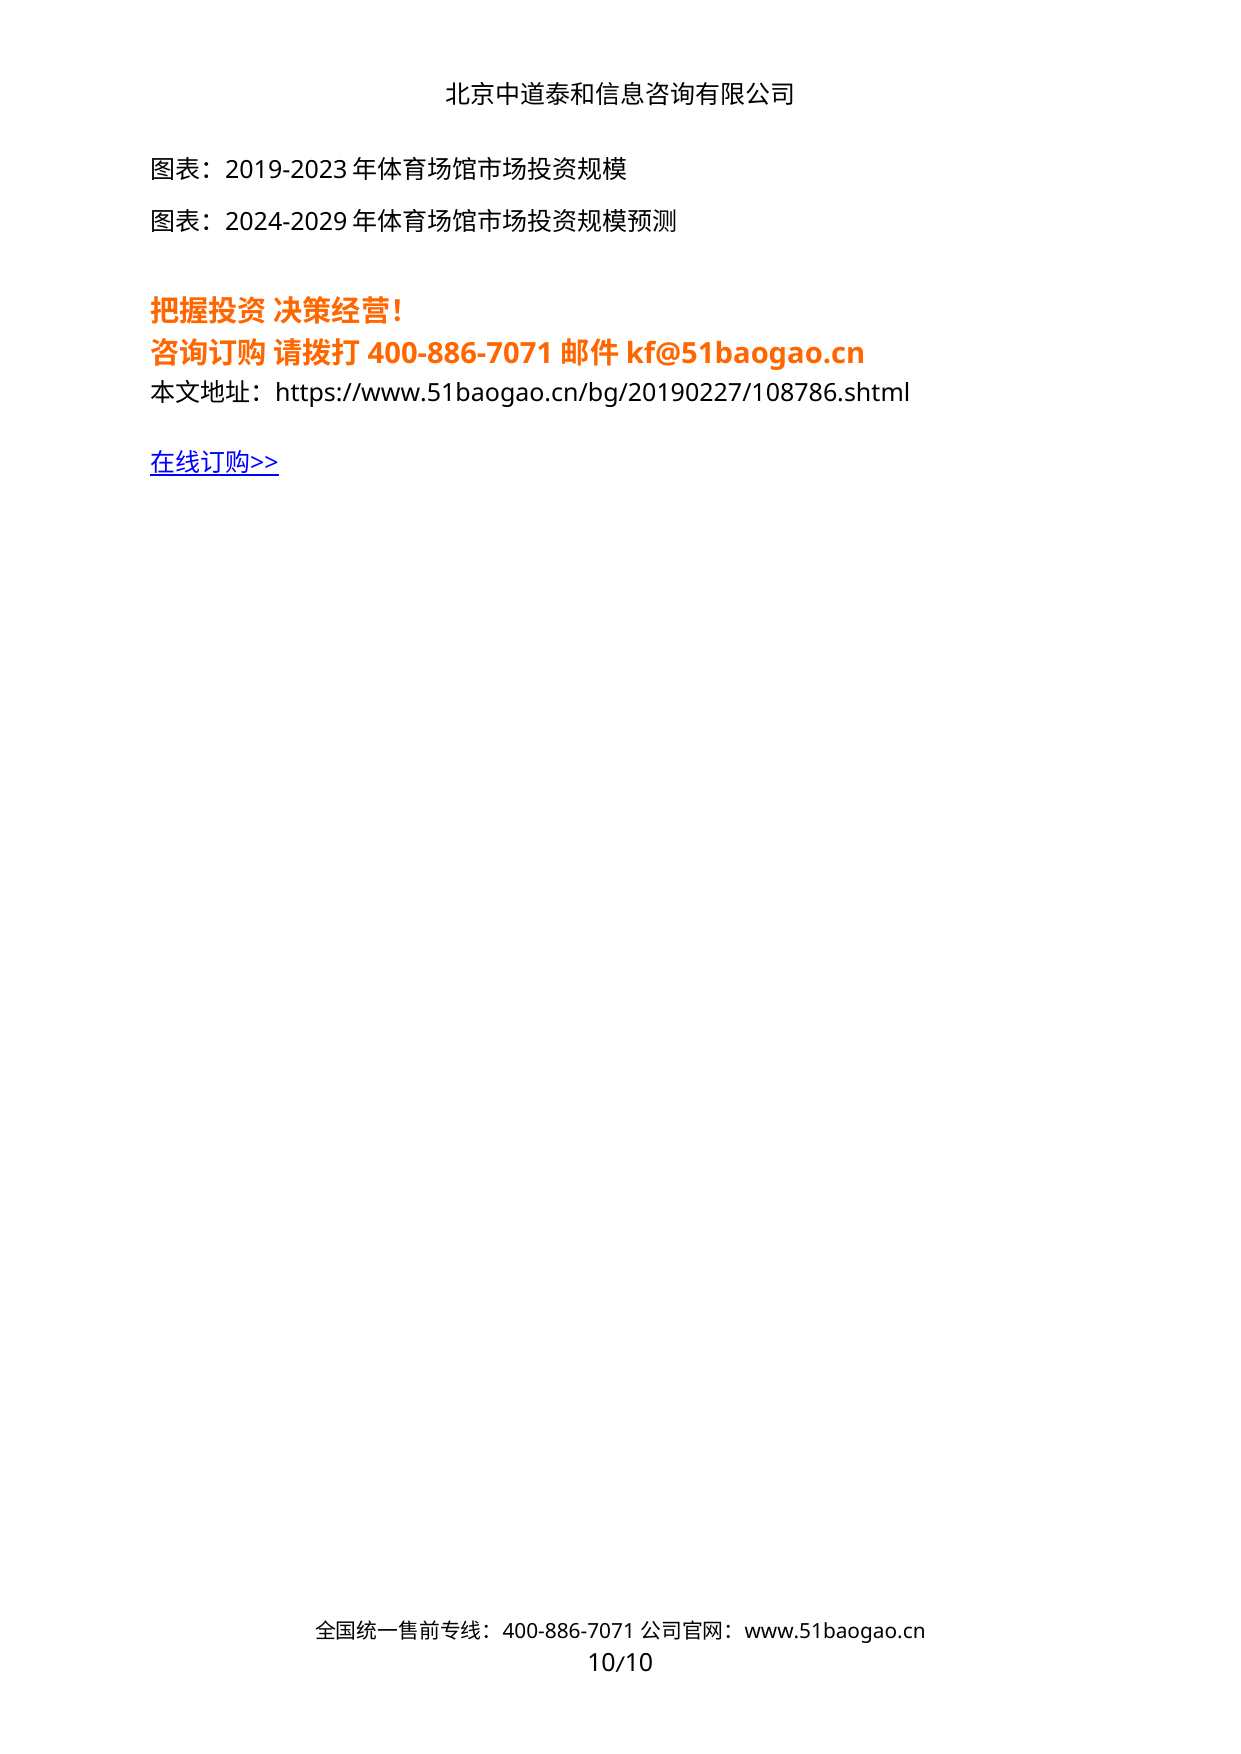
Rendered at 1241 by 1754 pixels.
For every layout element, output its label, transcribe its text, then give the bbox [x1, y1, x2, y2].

text 图表：2019-2023年体育场馆市场投资规模 [150, 150, 1090, 186]
text 在线订购>> [150, 409, 1090, 479]
text 图表：2024-2029年体育场馆市场投资规模预测 [150, 202, 1090, 238]
text 把握投资 决策经营！咨询订购 请拨打 400-886-7071 邮件 kf@51baogao.cn本文地址：https://www.51baogao.cn/bg/20190227/108786.shtml [150, 254, 1090, 409]
